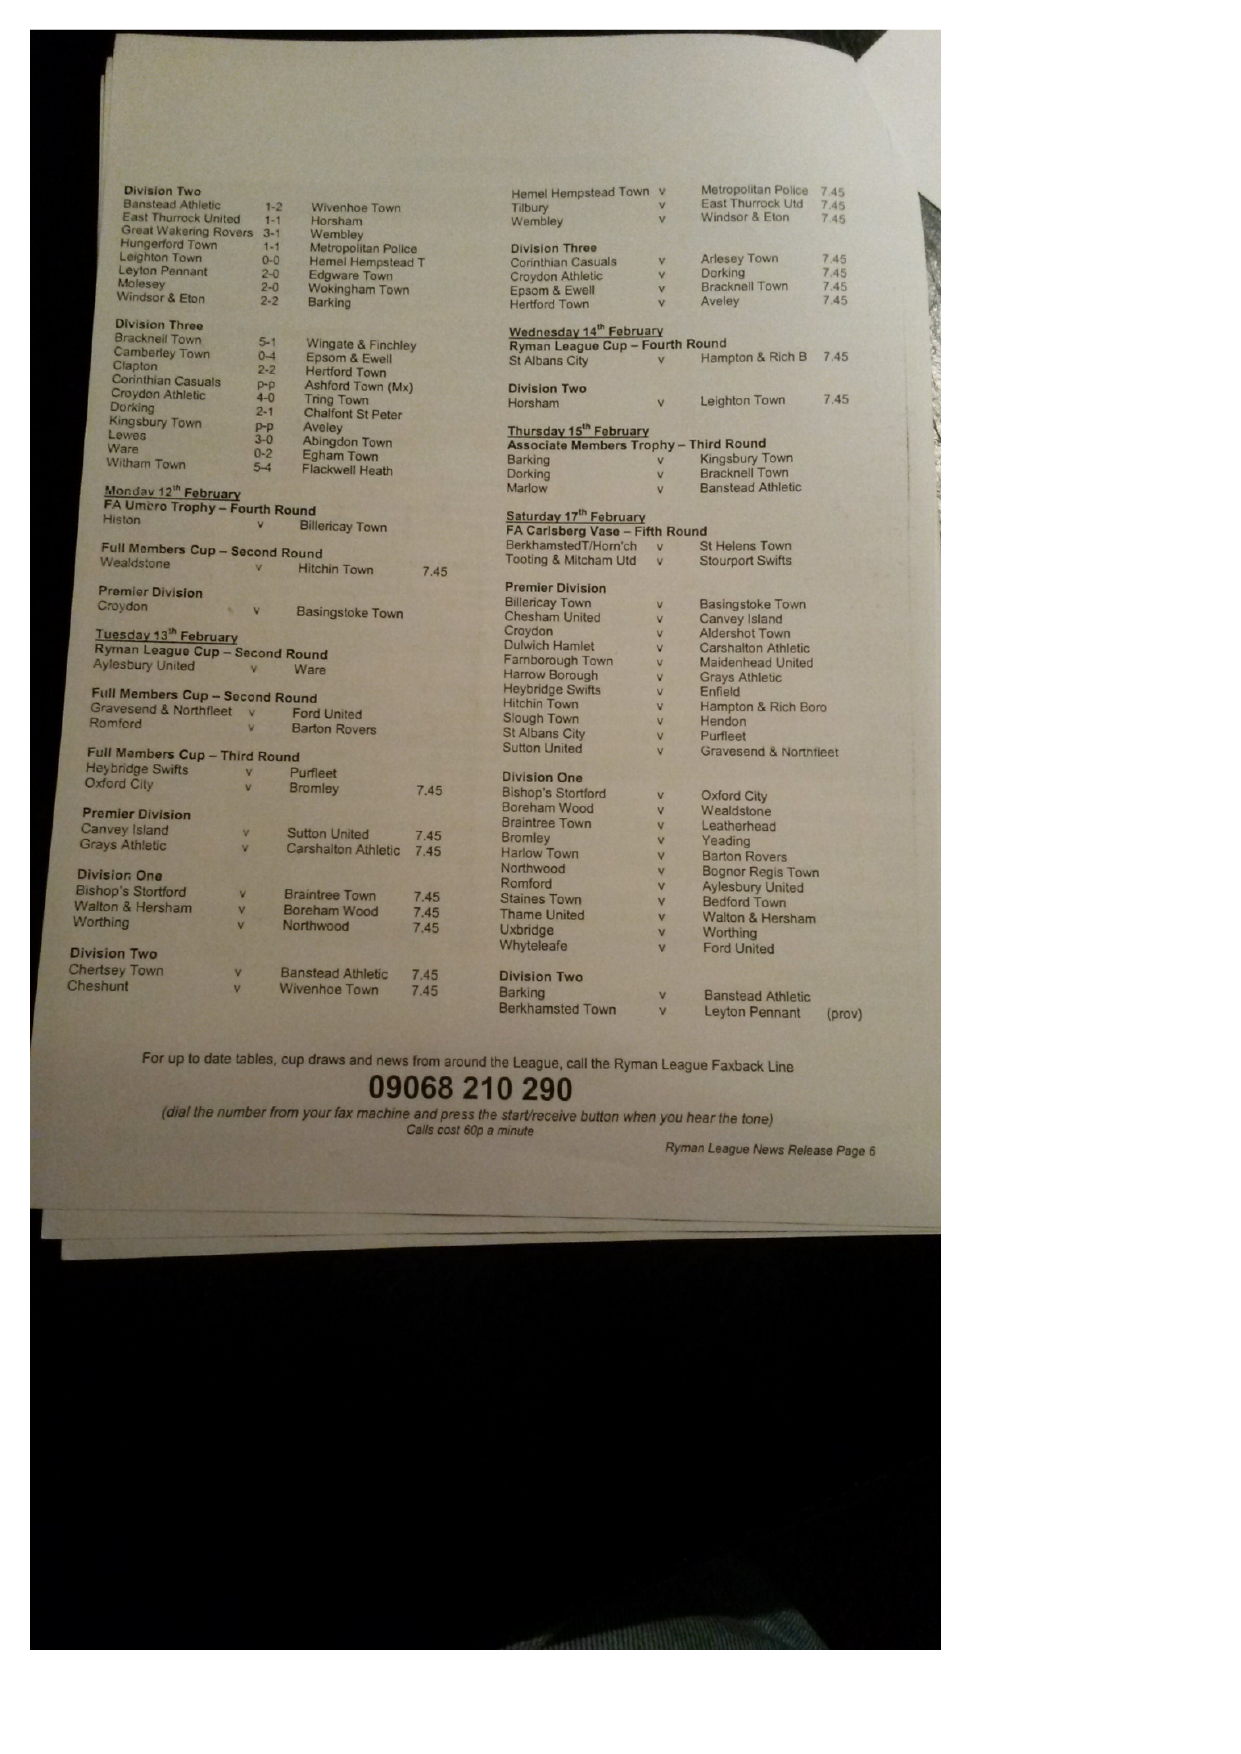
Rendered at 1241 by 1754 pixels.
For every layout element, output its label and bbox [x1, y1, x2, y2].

picture [31, 32, 941, 1650]
